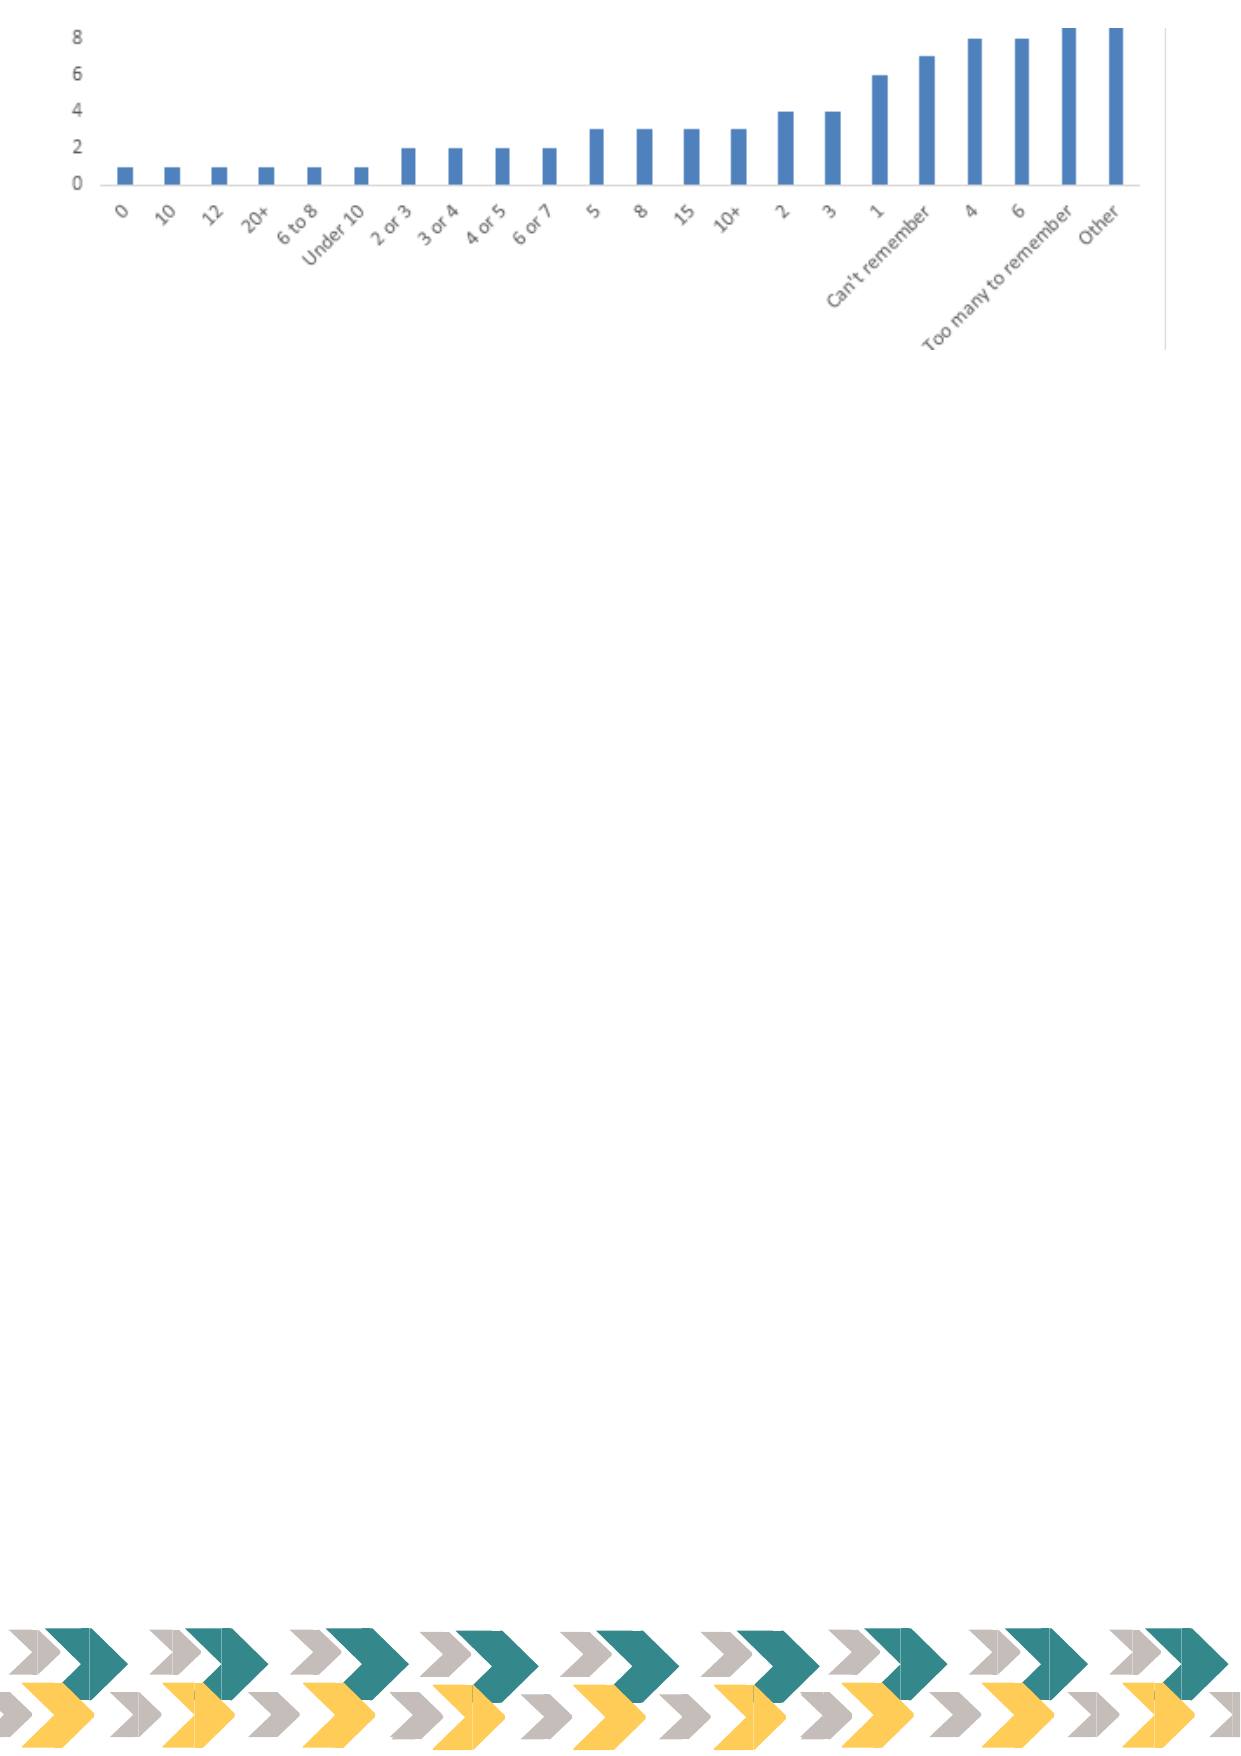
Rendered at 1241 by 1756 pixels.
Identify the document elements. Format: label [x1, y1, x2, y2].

picture [48, 28, 1167, 350]
